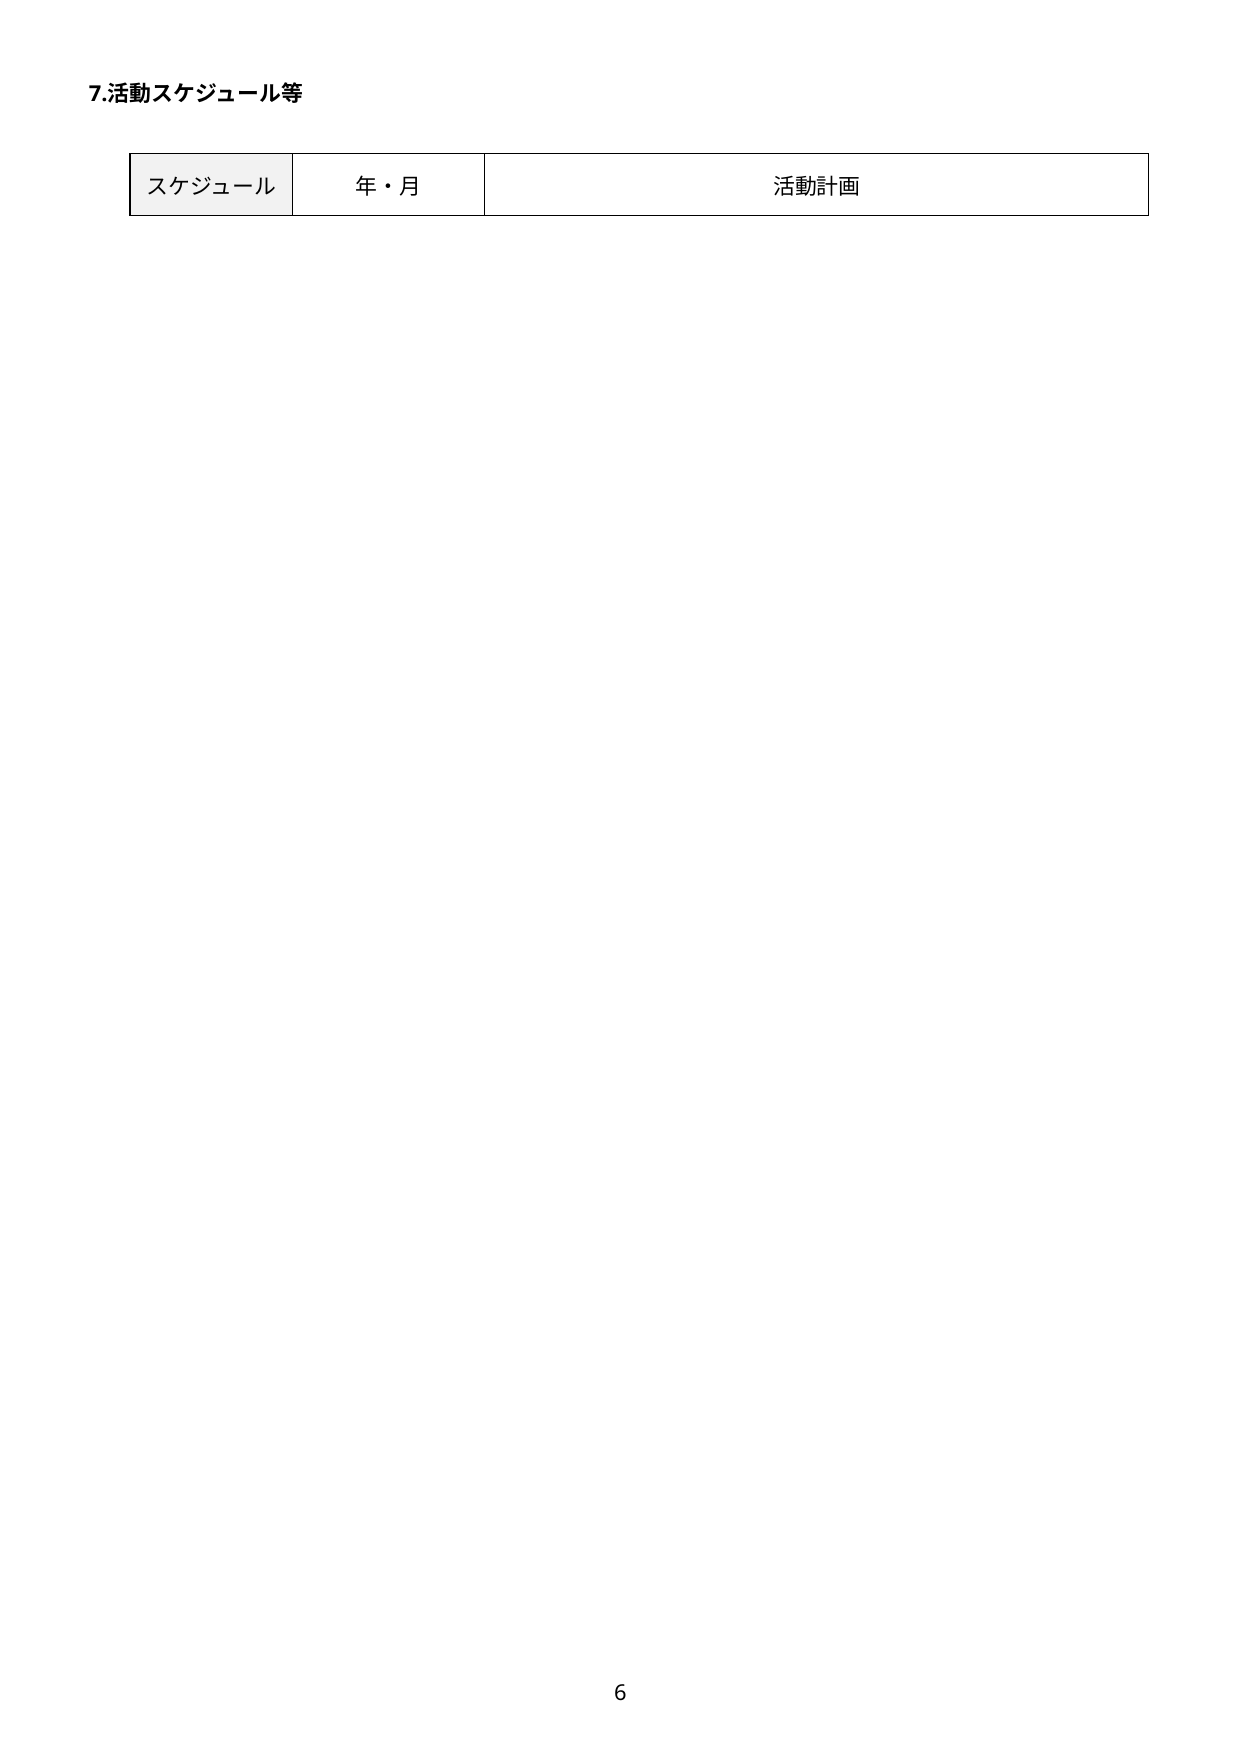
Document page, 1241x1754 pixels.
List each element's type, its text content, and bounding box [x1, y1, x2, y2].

table_header スケジュール 2017.9 ～ 2018.8 [131, 154, 292, 215]
table_header 年・月 [293, 154, 484, 215]
table_header 活動計画 [485, 154, 1148, 215]
text 7.活動スケジュール等 [89, 62, 1152, 123]
